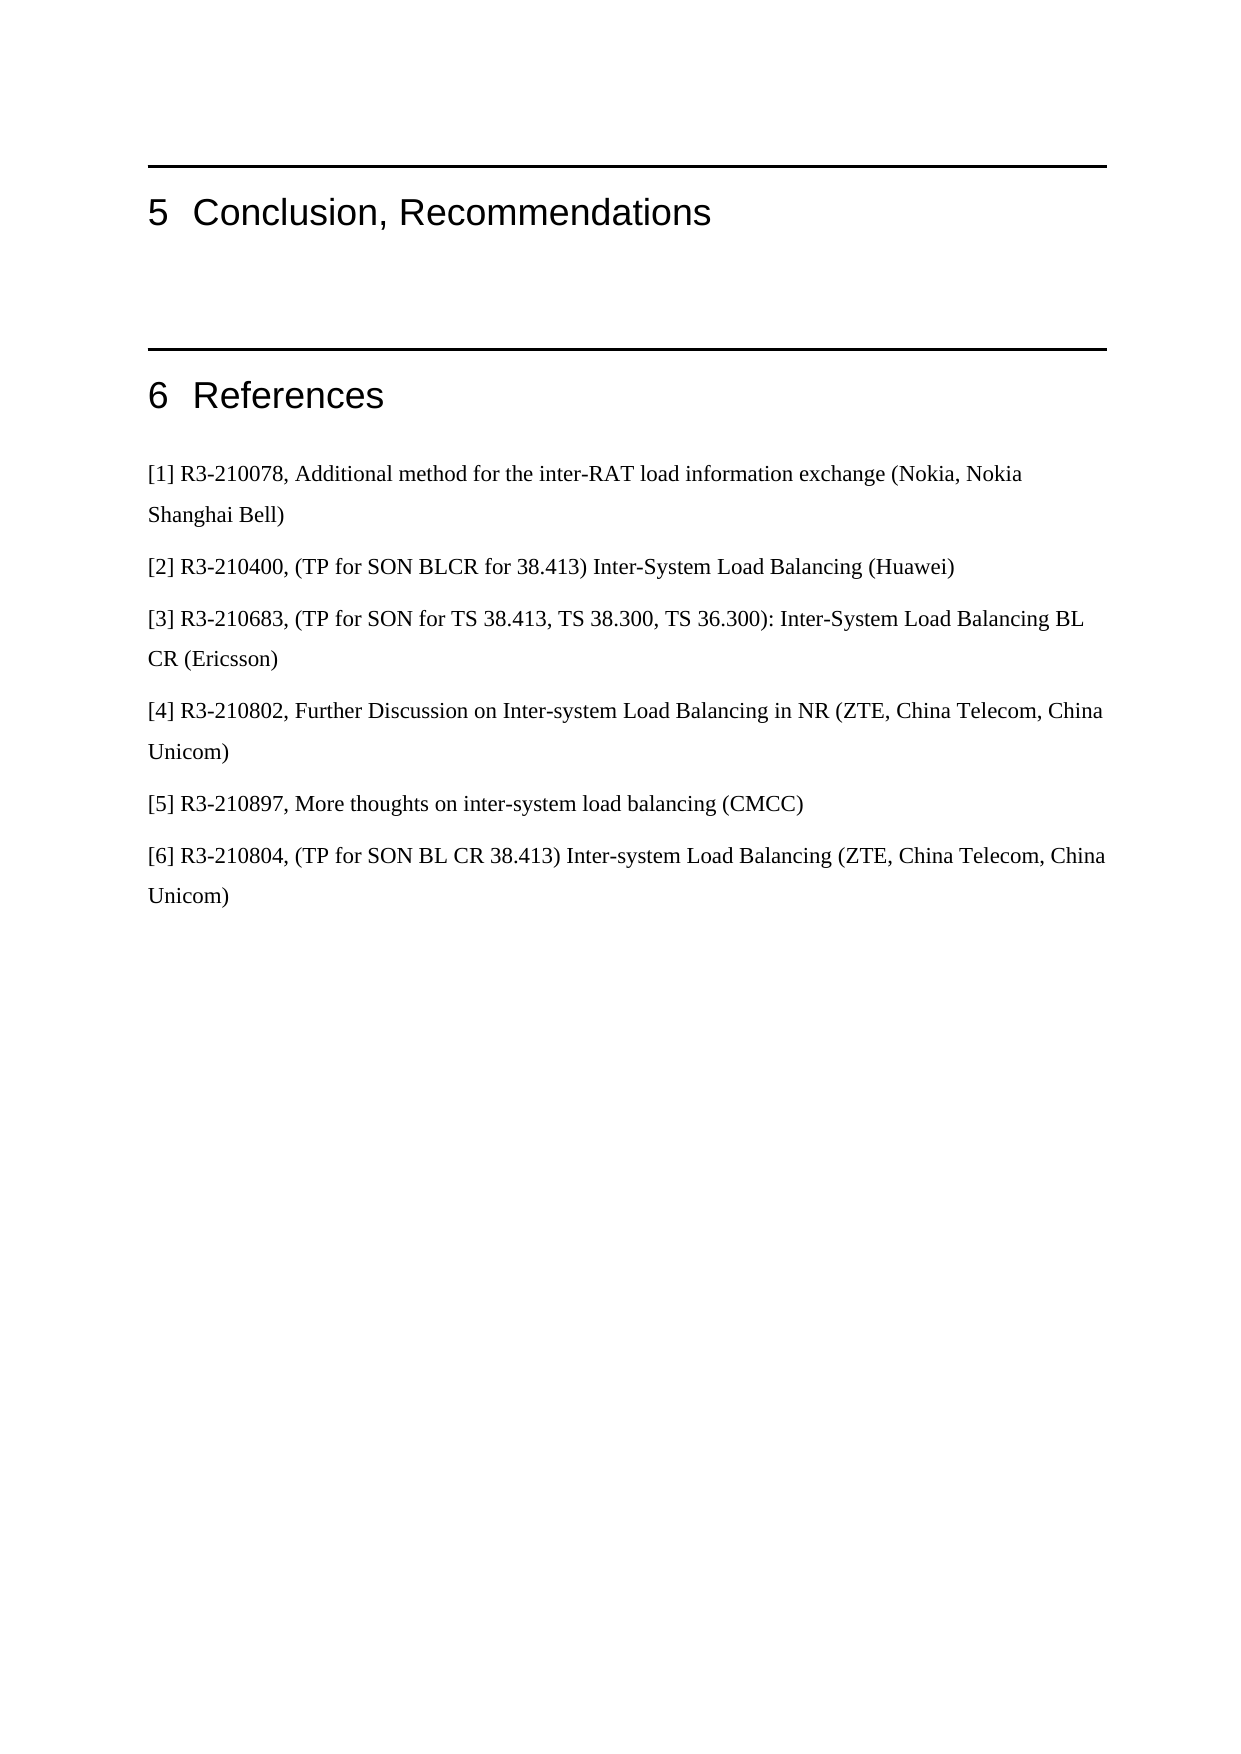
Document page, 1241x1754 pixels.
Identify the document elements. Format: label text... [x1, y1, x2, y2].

text [2] R3-210400, (TP for SON BLCR for 38.413) Inter-System Load Balancing (Huawei) [148, 547, 1107, 585]
text [1] R3-210078, Additional method for the inter-RAT load information exchange (Nokia, Nokia Shanghai Bell) [148, 455, 1107, 533]
text [6] R3-210804, (TP for SON BL CR 38.413) Inter-system Load Balancing (ZTE, China Telecom, China Unicom) [148, 836, 1107, 914]
text [3] R3-210683, (TP for SON for TS 38.413, TS 38.300, TS 36.300): Inter-System Load Balancing BL CR (Ericsson) [148, 599, 1107, 677]
subtitle Conclusion, Recommendations [148, 168, 1107, 249]
text [4] R3-210802, Further Discussion on Inter-system Load Balancing in NR (ZTE, China Telecom, China Unicom) [148, 692, 1107, 770]
subtitle References [148, 351, 1107, 432]
text [5] R3-210897, More thoughts on inter-system load balancing (CMCC) [148, 784, 1107, 822]
